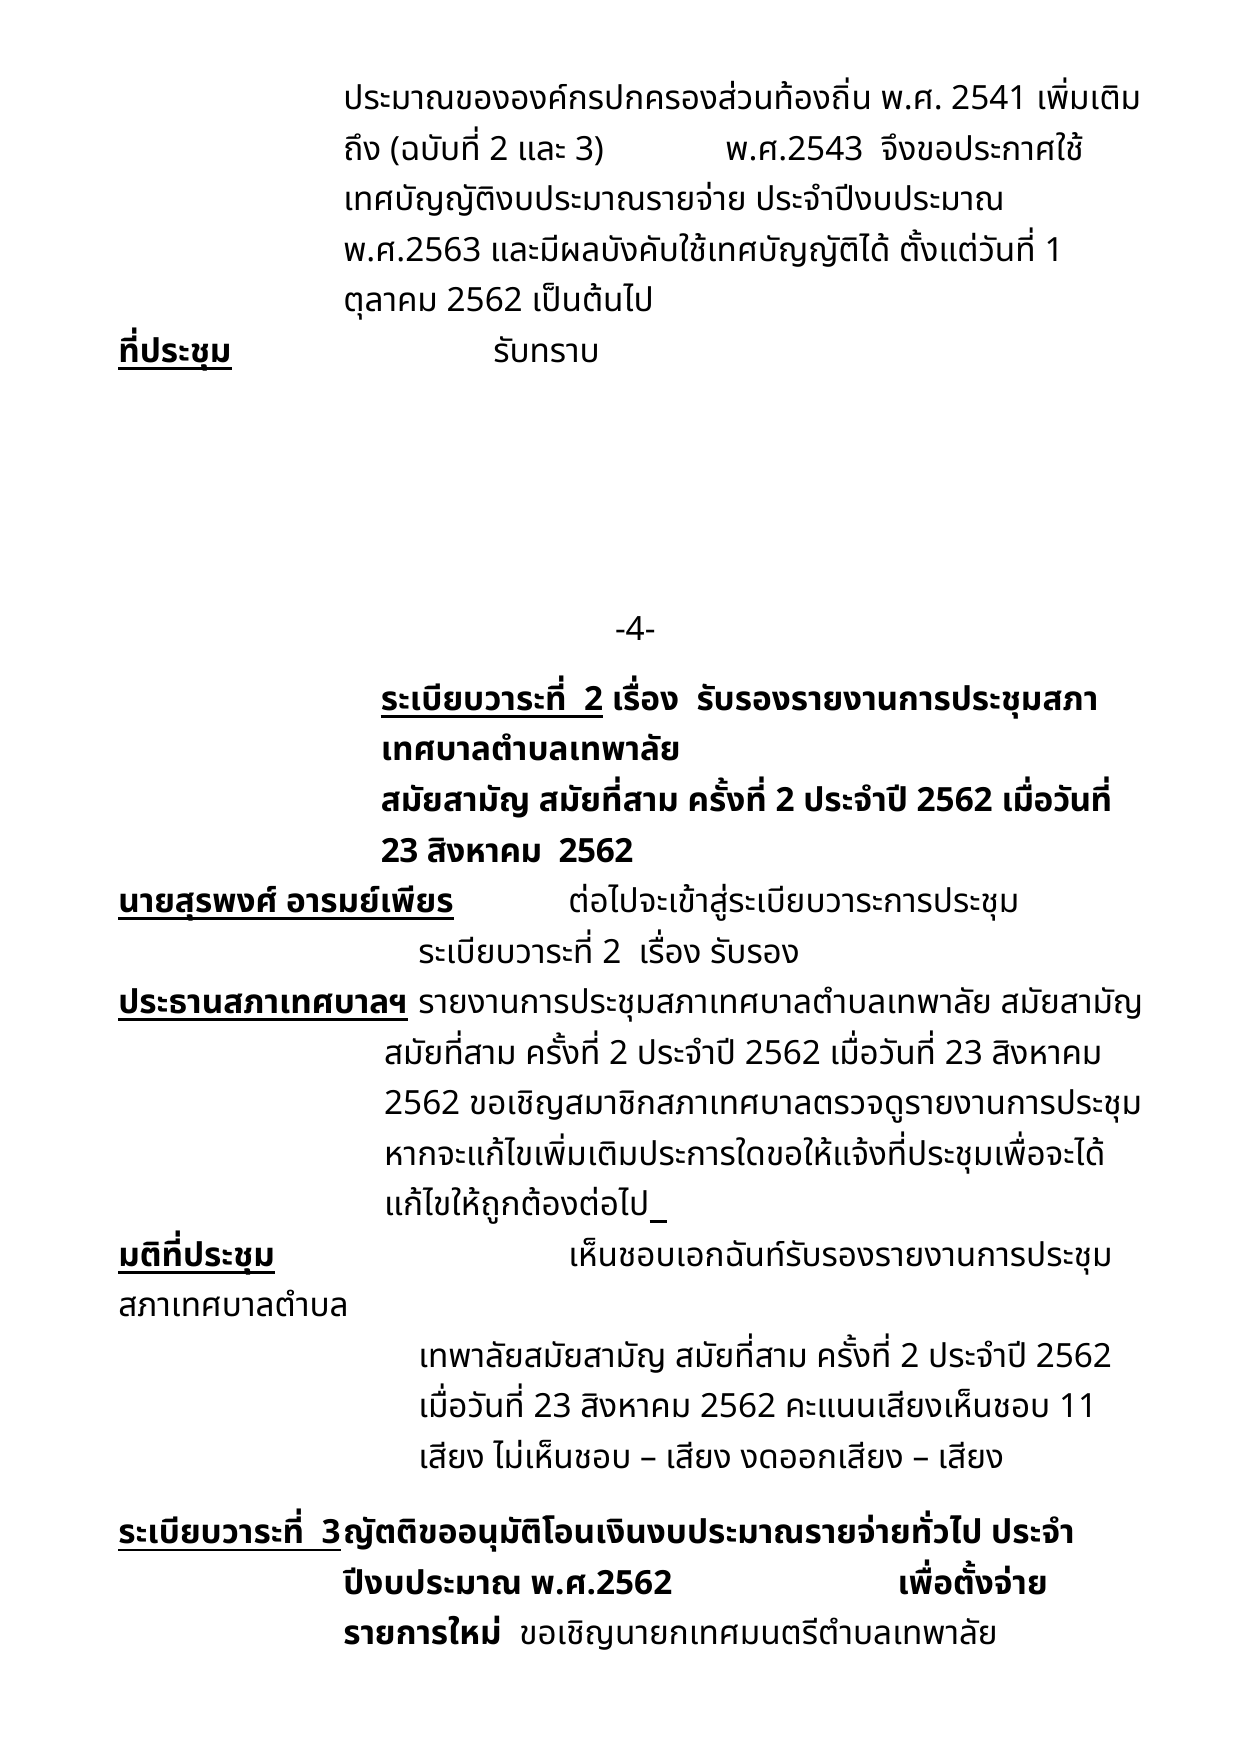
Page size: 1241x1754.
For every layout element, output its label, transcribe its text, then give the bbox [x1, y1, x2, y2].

text ประธานสภาเทศบาลฯ รายงานการประชุมสภาเทศบาลตำบลเทพาลัย สมัยสามัญ สมัยที่สาม ครั้งที่ 2 ประจำปี 2562 เมื่อวันที่ 23 สิงหาคม 2562 ขอเชิญสมาชิกสภาเทศบาลตรวจดูรายงานการประชุม หากจะแก้ไขเพิ่มเติมประการใดขอให้แจ้งที่ประชุมเพื่อจะได้แก้ไขให้ถูกต้องต่อไป [118, 978, 1152, 1231]
text สมัยสามัญ สมัยที่สาม ครั้งที่ 2 ประจำปี 2562 เมื่อวันที่ 23 สิงหาคม 2562 [381, 776, 1152, 877]
text -4- [118, 604, 1152, 650]
text ระเบียบวาระที่ 3 ญัตติขออนุมัติโอนเงินงบประมาณรายจ่ายทั่วไป ประจำปีงบประมาณ พ.ศ.2562 เพื่อตั้งจ่ายรายการใหม่ ขอเชิญนายกเทศมนตรีตำบลเทพาลัย [118, 1508, 1152, 1660]
text มติที่ประชุม เห็นชอบเอกฉันท์รับรองรายงานการประชุมสภาเทศบาลตำบล [118, 1231, 1152, 1331]
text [343, 74, 1152, 327]
text ระเบียบวาระที่ 2 เรื่อง รับรองรายงานการประชุมสภาเทศบาลตำบลเทพาลัย [118, 675, 1152, 776]
text ที่ประชุม รับทราบ [118, 327, 1152, 377]
text เทพาลัยสมัยสามัญ สมัยที่สาม ครั้งที่ 2 ประจำปี 2562 เมื่อวันที่ 23 สิงหาคม 2562 คะแนนเสียงเห็นชอบ 11 เสียง ไม่เห็นชอบ – เสียง งดออกเสียง – เสียง [418, 1331, 1152, 1483]
text นายสุรพงศ์ อารมย์เพียร ต่อไปจะเข้าสู่ระเบียบวาระการประชุม ระเบียบวาระที่ 2 เรื่อง รับรอง [118, 877, 1152, 978]
